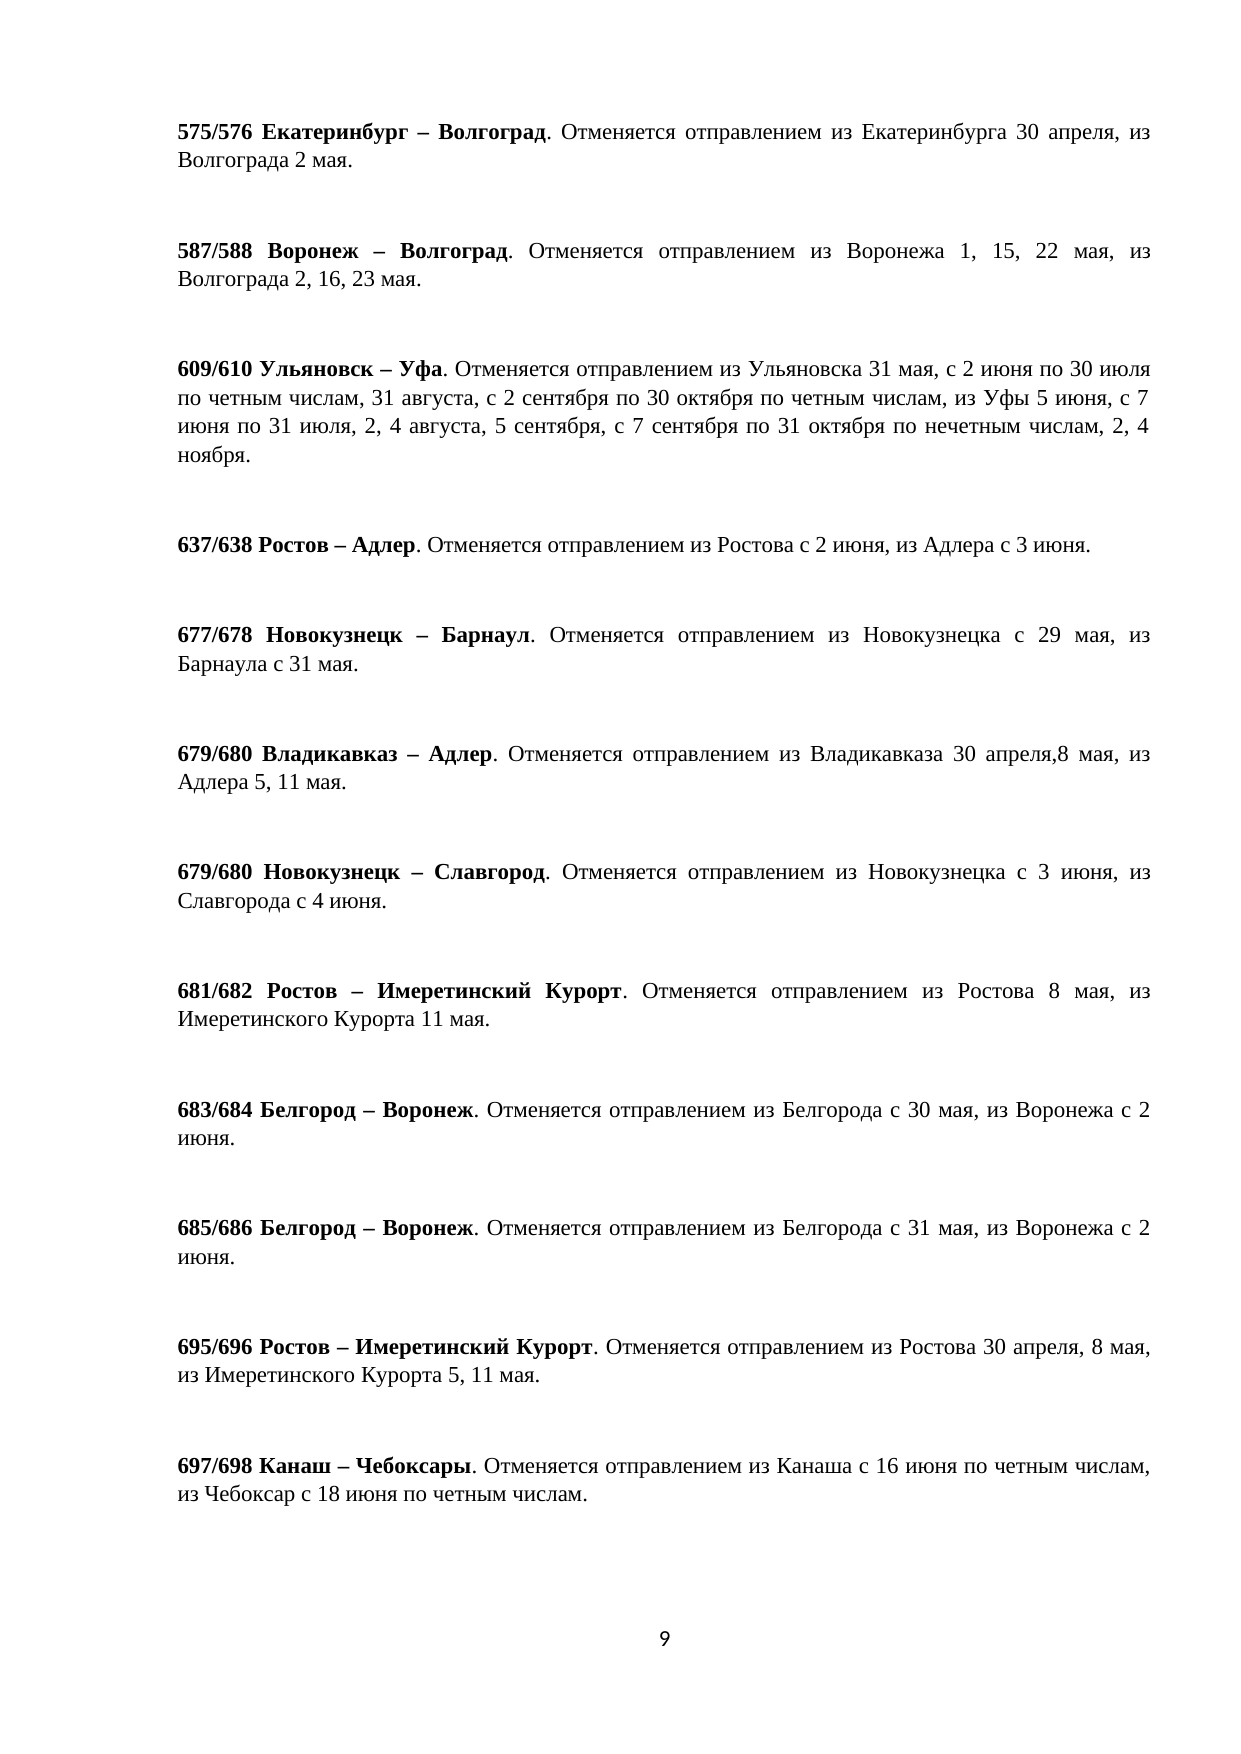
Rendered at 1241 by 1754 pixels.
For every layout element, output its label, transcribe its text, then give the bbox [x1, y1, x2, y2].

text 609/610 Ульяновск – Уфа. Отменяется отправлением из Ульяновска 31 мая, с 2 июня по 30 июля по четным числам, 31 августа, с 2 сентября по 30 октября по четным числам, из Уфы 5 июня, с 7 июня по 31 июля, 2, 4 августа, 5 сентября, с 7 сентября по 31 октября по нечетным числам, 2, 4 ноября. [177, 355, 1152, 467]
text 679/680 Владикавказ – Адлер. Отменяется отправлением из Владикавказа 30 апреля,8 мая, из Адлера 5, 11 мая. [177, 740, 1152, 794]
text 697/698 Канаш – Чебоксары. Отменяется отправлением из Канаша с 16 июня по четным числам, из Чебоксар с 18 июня по четным числам. [177, 1452, 1152, 1506]
text 681/682 Ростов – Имеретинский Курорт. Отменяется отправлением из Ростова 8 мая, из Имеретинского Курорта 11 мая. [177, 977, 1152, 1032]
text 677/678 Новокузнецк – Барнаул. Отменяется отправлением из Новокузнецка с 29 мая, из Барнаула с 31 мая. [177, 621, 1152, 676]
text 587/588 Воронеж – Волгоград. Отменяется отправлением из Воронежа 1, 15, 22 мая, из Волгограда 2, 16, 23 мая. [177, 237, 1152, 292]
text 637/638 Ростов – Адлер. Отменяется отправлением из Ростова с 2 июня, из Адлера с 3 июня. [177, 531, 1152, 557]
text 575/576 Екатеринбург – Волгоград. Отменяется отправлением из Екатеринбурга 30 апреля, из Волгограда 2 мая. [177, 118, 1152, 173]
text 685/686 Белгород – Воронеж. Отменяется отправлением из Белгорода с 31 мая, из Воронежа с 2 июня. [177, 1214, 1152, 1269]
text 679/680 Новокузнецк – Славгород. Отменяется отправлением из Новокузнецка с 3 июня, из Славгорода с 4 июня. [177, 858, 1152, 913]
text 683/684 Белгород – Воронеж. Отменяется отправлением из Белгорода с 30 мая, из Воронежа с 2 июня. [177, 1096, 1152, 1151]
text 695/696 Ростов – Имеретинский Курорт. Отменяется отправлением из Ростова 30 апреля, 8 мая, из Имеретинского Курорта 5, 11 мая. [177, 1333, 1152, 1388]
